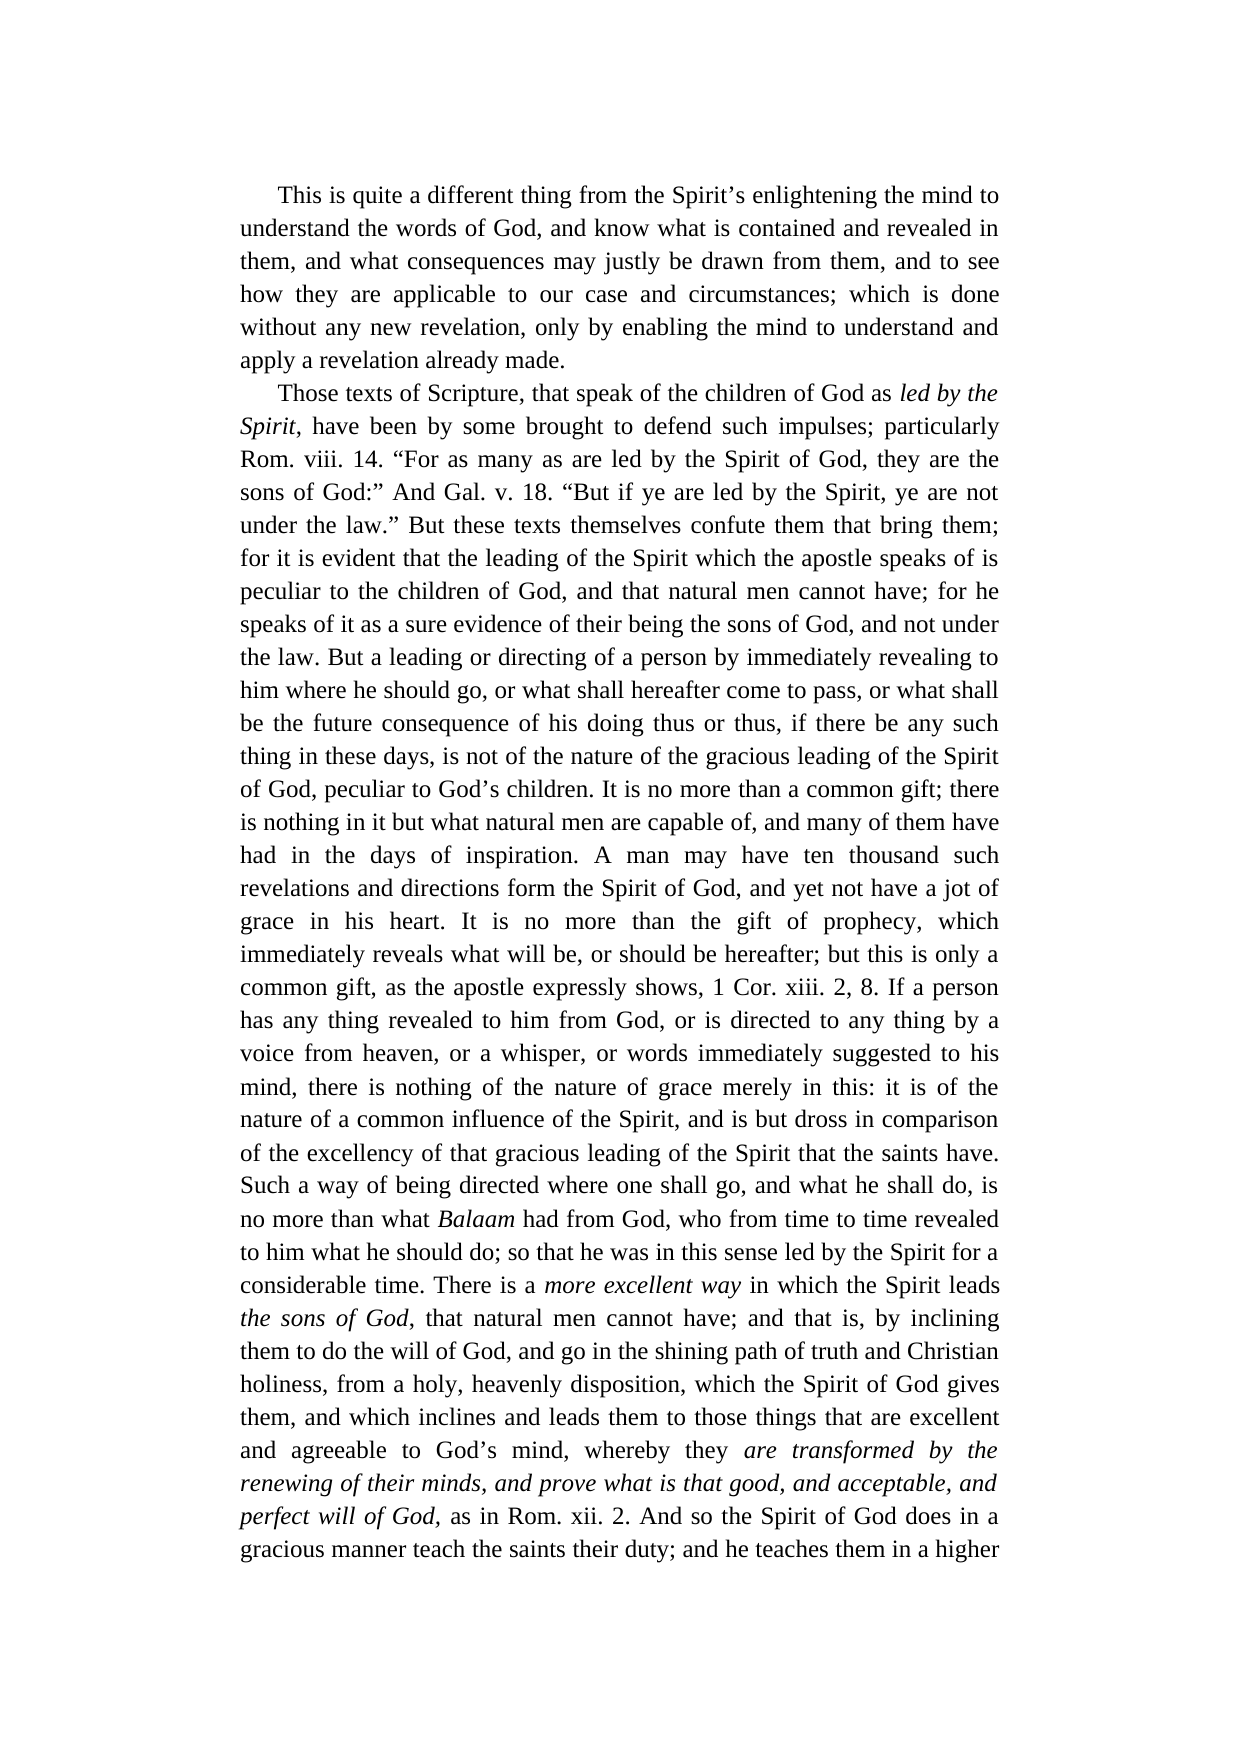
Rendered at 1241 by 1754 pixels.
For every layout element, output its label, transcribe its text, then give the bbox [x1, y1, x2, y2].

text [240, 378, 1000, 1563]
text This is quite a different thing from the Spirit’s enlightening the mind to understand the words of God, and know what is contained and revealed in them, and what consequences may justly be drawn from them, and to see how they are applicable to our case and circumstances; which is done without any new revelation, only by enabling the mind to understand and apply a revelation already made. [240, 180, 1000, 374]
